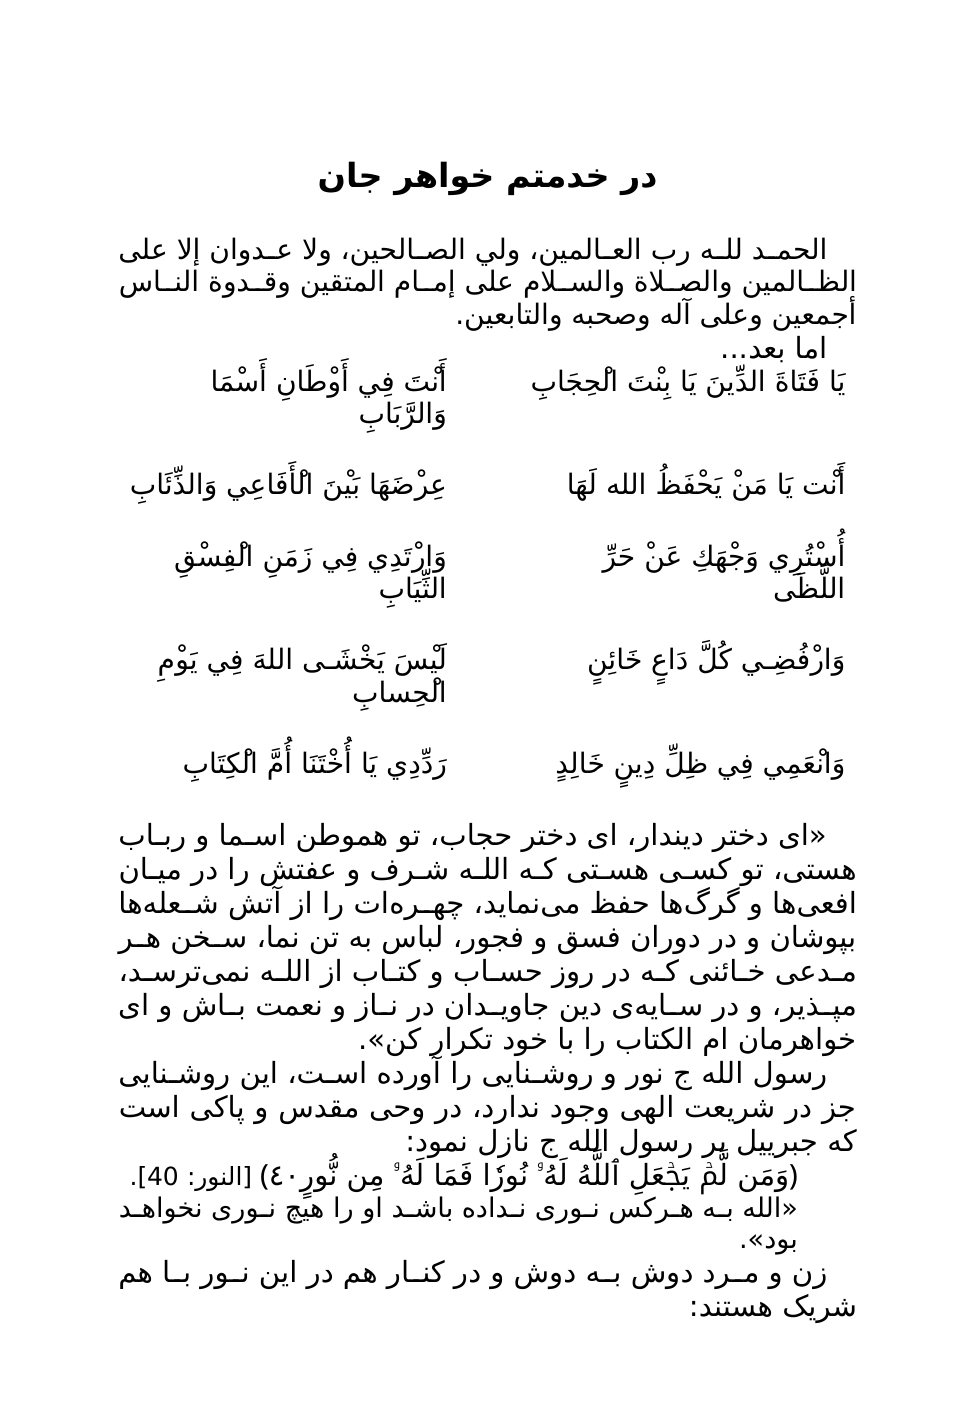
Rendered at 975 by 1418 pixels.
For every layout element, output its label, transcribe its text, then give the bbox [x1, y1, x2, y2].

text اما بعد... [118, 331, 857, 365]
text رسول الله ج نور و روشنایی را آورده است، این روشنایی جز در شریعت الهی وجود ندارد، در وحی مقدس و پاکی است که جبرییل بر رسول الله ج نازل نمود: [118, 1056, 857, 1158]
text ﴿وَمَن لَّمۡ يَجۡعَلِ ٱللَّهُ لَهُۥ نُورٗا فَمَا لَهُۥ مِن نُّورٍ٤٠﴾ [النور: 40]. [118, 1158, 798, 1192]
text در خدمتم خواهر جان [118, 157, 857, 196]
text «الله به هرکس نوری نداده باشد او را هیچ نوری نخواهد بود». [118, 1192, 798, 1255]
text الحمد لله رب العالمین، ولي الصالحین، ولا عدوان إلا علی الظالمین والصلاة والسلام علی إمام المتقین وقدوة الناس أجمعین وعلی آله وصحبه والتابعین. [118, 233, 857, 331]
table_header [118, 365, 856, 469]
text زن و مرد دوش به دوش و در کنار هم در این نور با هم شریک هستند: [118, 1255, 857, 1323]
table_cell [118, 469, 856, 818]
text «ای دختر دیندار، ای دختر حجاب، تو هموطن اسما و رباب هستی، تو کسی هستی که الله شرف و عفتش را در میان افعی‌ها و گرگ‌ها حفظ می‌نماید، چهره‌ات را از آتش شعله‌ها بپوشان و در دوران فسق و فجور، لباس به تن نما، سخن هر مدعی خائنی که در روز حساب و کتاب از الله نمی‌ترسد، مپذیر، و در سایه‌ی دین جاویدان در ناز و نعمت باش و ای خواهرمان ام الکتاب را با خود تکرار کن». [118, 818, 857, 1056]
